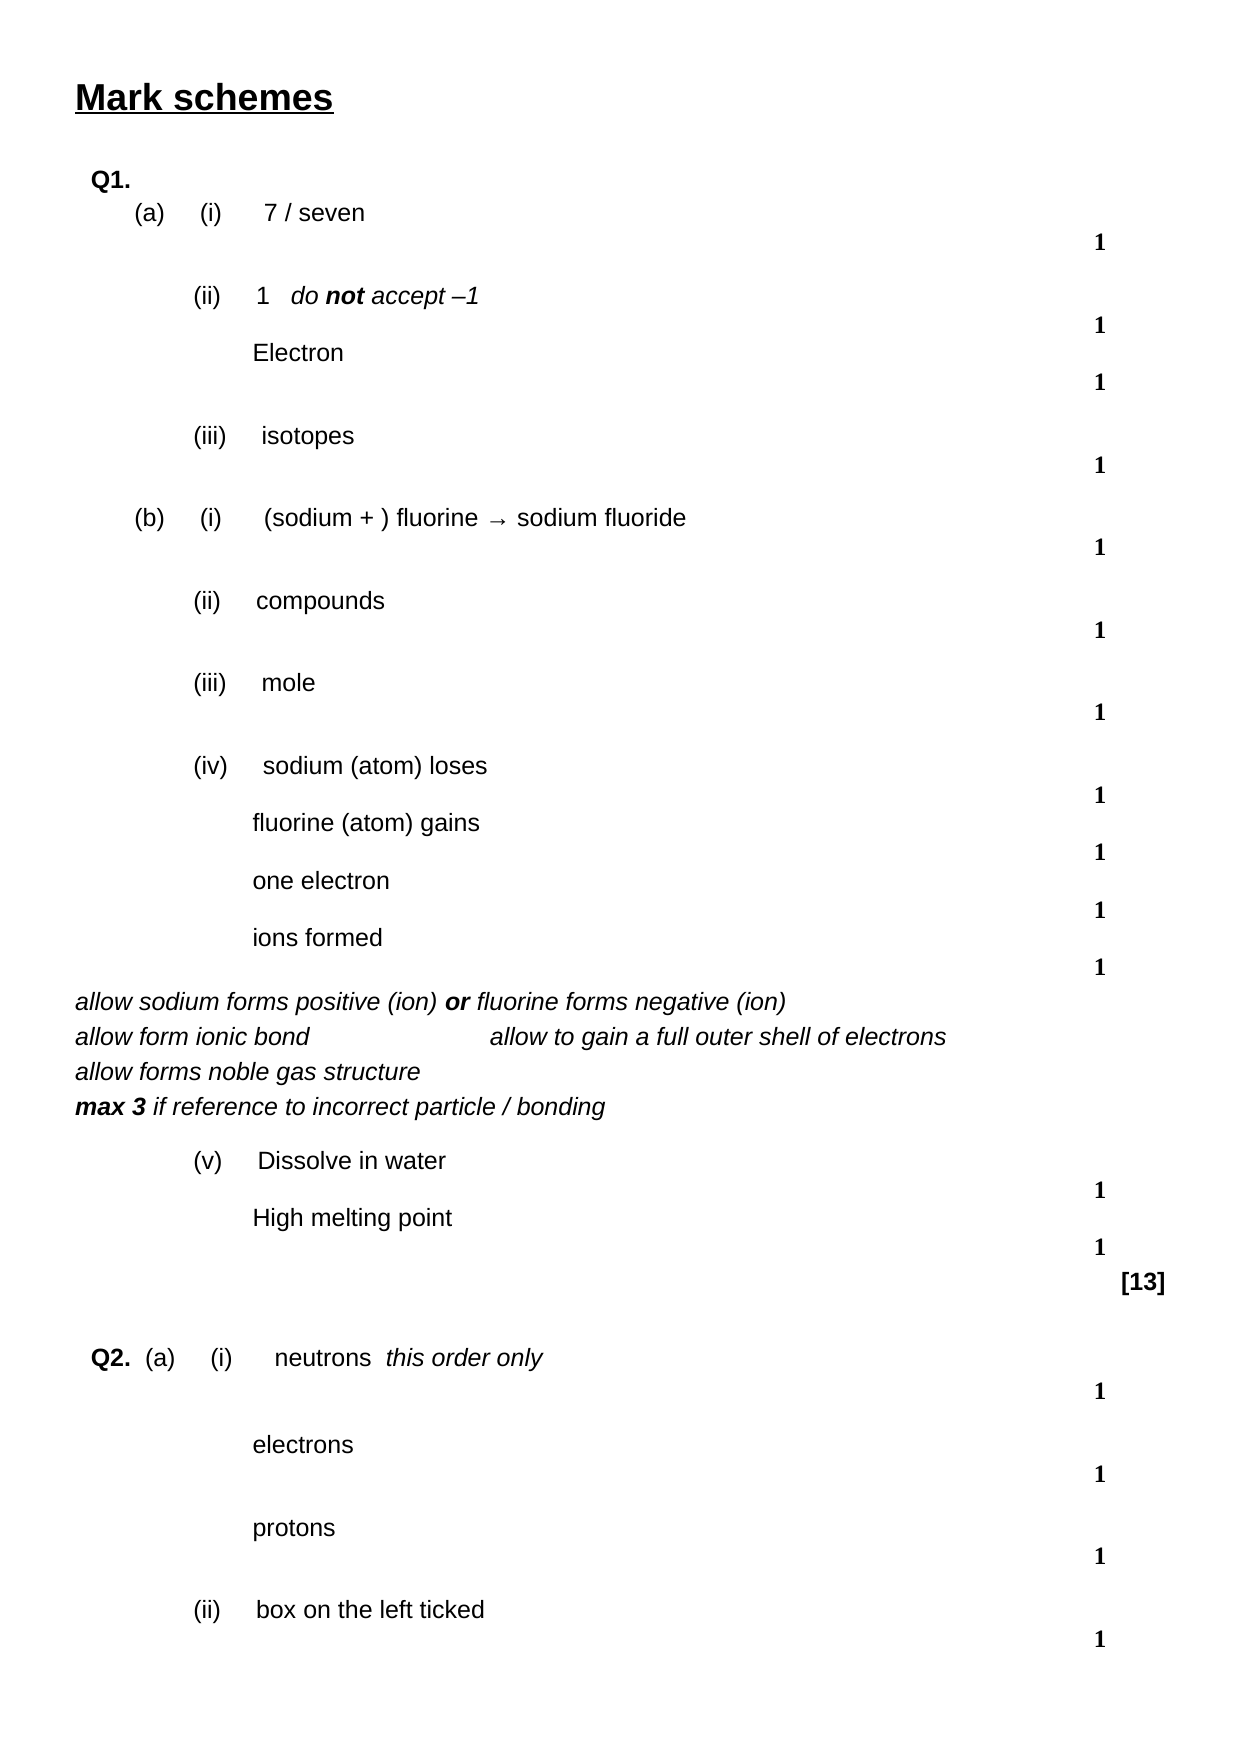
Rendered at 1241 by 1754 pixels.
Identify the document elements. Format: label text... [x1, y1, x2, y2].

text (v) Dissolve in water [193, 1146, 1106, 1175]
text [13] [75, 1267, 1165, 1296]
text 1 [75, 615, 1106, 643]
text 1 [75, 895, 1106, 923]
text max 3 if reference to incorrect particle / bonding [75, 1092, 988, 1121]
text (iv) sodium (atom) loses [193, 751, 1106, 780]
text (iii) isotopes [193, 421, 1106, 450]
text 1 [75, 1232, 1106, 1261]
text Q2. (a) (i) neutrons this order only [91, 1343, 1161, 1372]
text allow forms noble gas structure [75, 1057, 988, 1086]
text High melting point [252, 1203, 1106, 1232]
text allow form ionic bond allow to gain a full outer shell of electrons [75, 1022, 988, 1051]
text (a) (i) 7 / seven [134, 198, 1106, 227]
text 1 [75, 837, 1106, 866]
text ions formed [252, 923, 1106, 952]
text Electron [252, 338, 1106, 367]
text 1 [75, 1175, 1106, 1203]
text fluorine (atom) gains [252, 808, 1106, 837]
text Mark schemes [75, 75, 1165, 118]
text (ii) 1 do not accept –1 [193, 281, 1106, 310]
text 1 [75, 952, 1106, 981]
text Q1. [91, 165, 1161, 194]
text (ii) box on the left ticked [193, 1595, 1047, 1624]
text 1 [75, 450, 1106, 478]
text 1 [75, 1376, 1106, 1405]
text (b) (i) (sodium + ) fluorine → sodium fluoride [134, 503, 1106, 532]
text one electron [252, 866, 1106, 895]
text electrons [252, 1430, 1047, 1459]
text 1 [75, 227, 1106, 256]
text 1 [75, 310, 1106, 338]
text 1 [75, 1624, 1106, 1652]
text 1 [75, 532, 1106, 561]
text protons [252, 1512, 1047, 1541]
text 1 [75, 1459, 1106, 1487]
text 1 [75, 367, 1106, 396]
text 1 [75, 780, 1106, 808]
text (ii) compounds [193, 586, 1106, 615]
text allow sodium forms positive (ion) or fluorine forms negative (ion) [75, 987, 988, 1016]
text (iii) mole [193, 668, 1106, 697]
text 1 [75, 1541, 1106, 1570]
text 1 [75, 697, 1106, 726]
